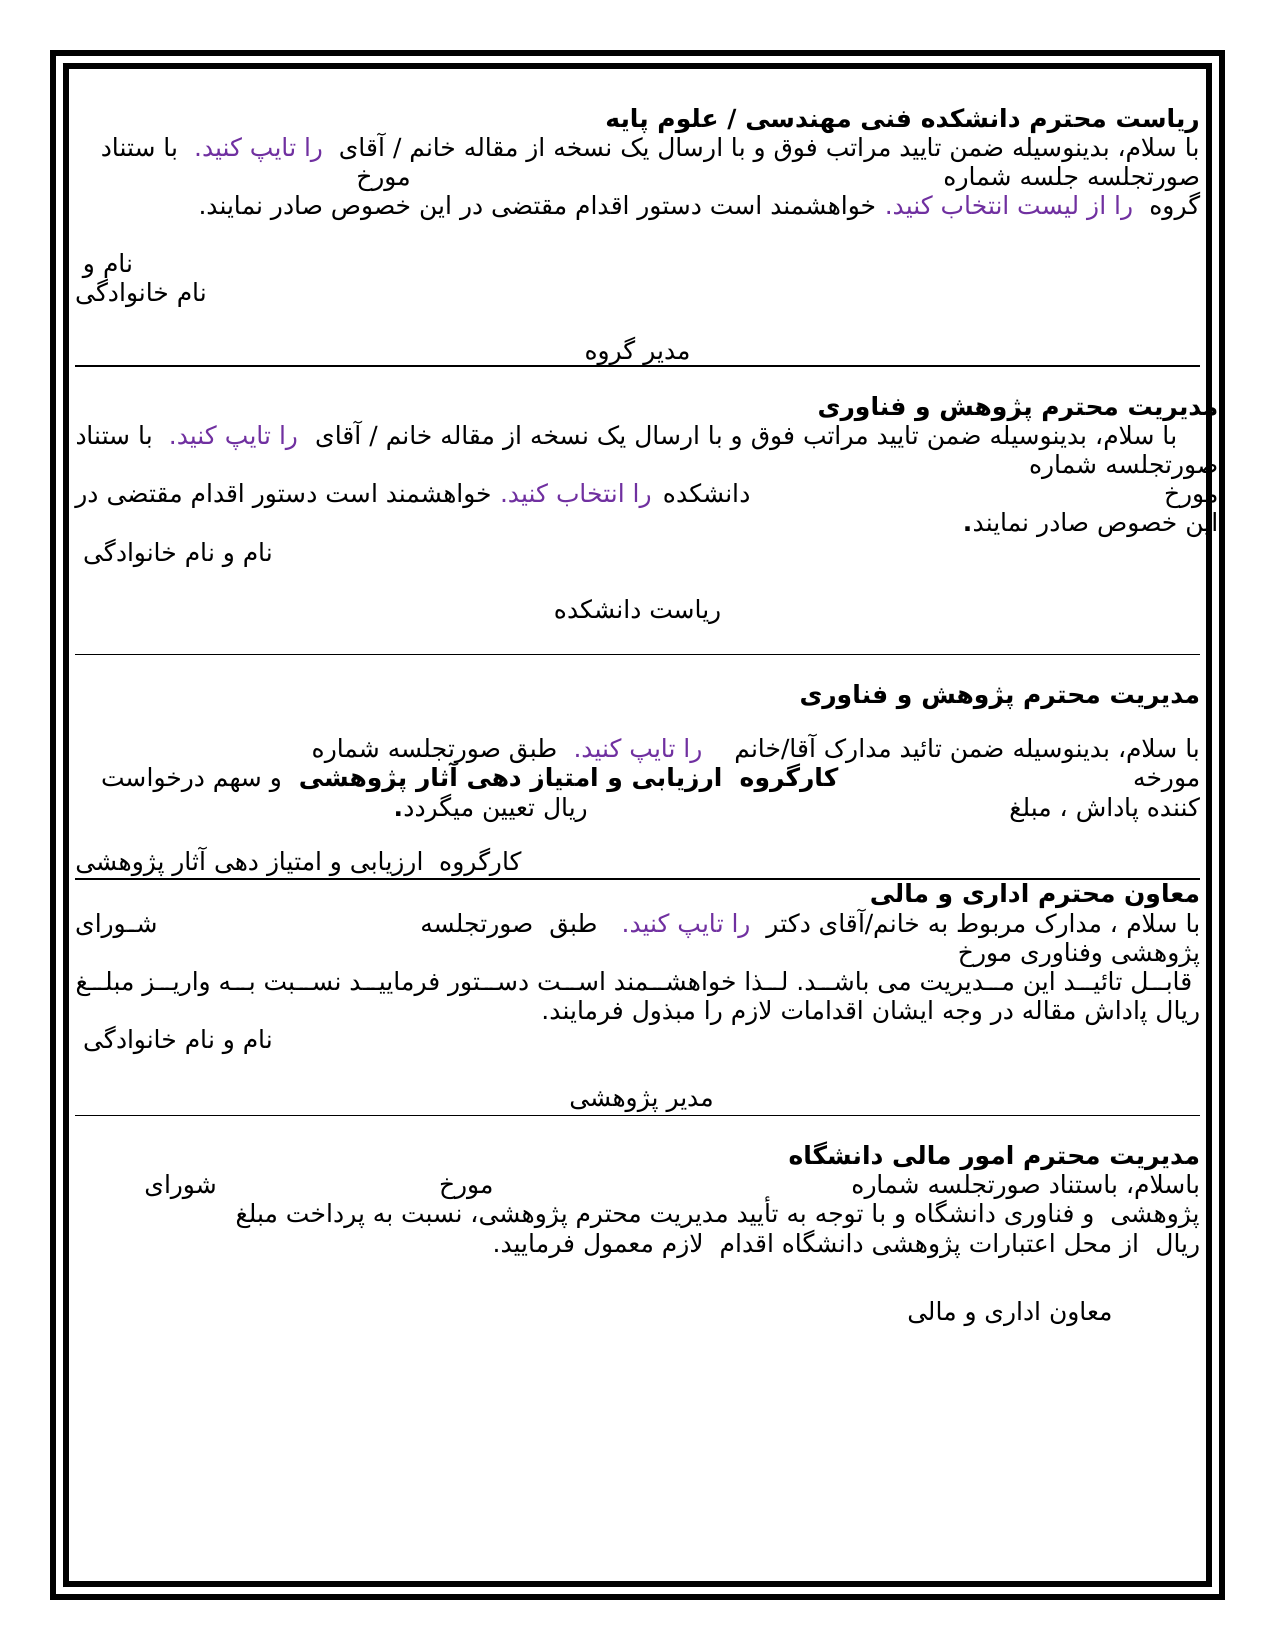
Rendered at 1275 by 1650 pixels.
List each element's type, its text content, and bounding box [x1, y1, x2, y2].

text با سلام ، مدارک مربوط به خانم/آقای دکتر را تایپ کنید. طبق صورتجلسه شورای پژوهشی وفناوری مورخ [75, 909, 1200, 967]
text ریاست دانشکده [75, 567, 1206, 625]
text ریاست محترم دانشکده فنی مهندسی / علوم پایه [75, 104, 1200, 133]
text مدیر پژوهشی [75, 1055, 1200, 1115]
text با سلام، بدینوسیله ضمن تایید مراتب فوق و با ارسال یک نسخه از مقاله خانم / آقای را تایپ کنید. با ستناد صورتجلسه شماره [75, 421, 1206, 479]
text مورخ دانشکده خواهشمند است دستور اقدام مقتضی در این خصوص صادر نمایند. [75, 479, 1206, 538]
text مدیر گروه [75, 307, 1200, 365]
text مدیریت محترم پژوهش و فناوری [75, 680, 1200, 709]
text نام و نام خانوادگی [75, 538, 1206, 567]
text معاون محترم اداری و مالی [75, 880, 1200, 909]
text نام و نام خانوادگی [75, 1026, 1200, 1055]
text کارگروه ارزیابی و امتیاز دهی آثار پژوهشی [75, 847, 1200, 878]
text مدیریت محترم امور مالی دانشگاه باسلام، باستناد صورتجلسه شماره مورخ شورای پژوهشی و فناوری دانشگاه و با توجه به تأیید مدیریت محترم پژوهشی، نسبت به پرداخت مبلغ ریال از محل اعتبارات پژوهشی دانشگاه اقدام لازم معمول فرمایید. [75, 1141, 1200, 1287]
text با سلام، بدینوسیله ضمن تائید مدارک آقا/خانم را تایپ کنید. طبق صورتجلسه شماره مورخه کارگروه ارزیابی و امتیاز دهی آثار پژوهشی و سهم درخواست کننده پاداش ، مبلغ ریال تعیین میگردد. [75, 734, 1200, 822]
text نام و نام خانوادگی [75, 249, 1200, 307]
text مدیریت محترم پژوهش و فناوری [75, 392, 1206, 421]
text با سلام، بدینوسیله ضمن تایید مراتب فوق و با ارسال یک نسخه از مقاله خانم / آقای را تایپ کنید. با ستناد صورتجلسه جلسه شماره مورخ گروه خواهشمند است دستور اقدام مقتضی در این خصوص صادر نمایند. [75, 133, 1200, 220]
text قابل تائید این مدیریت می باشد. لذا خواهشمند است دستور فرمایید نسبت به واریز مبلغ ریال ﭘاداش مقاله در وجه ایشان اقدامات لازم را مبذول فرمایند. [75, 967, 1200, 1026]
